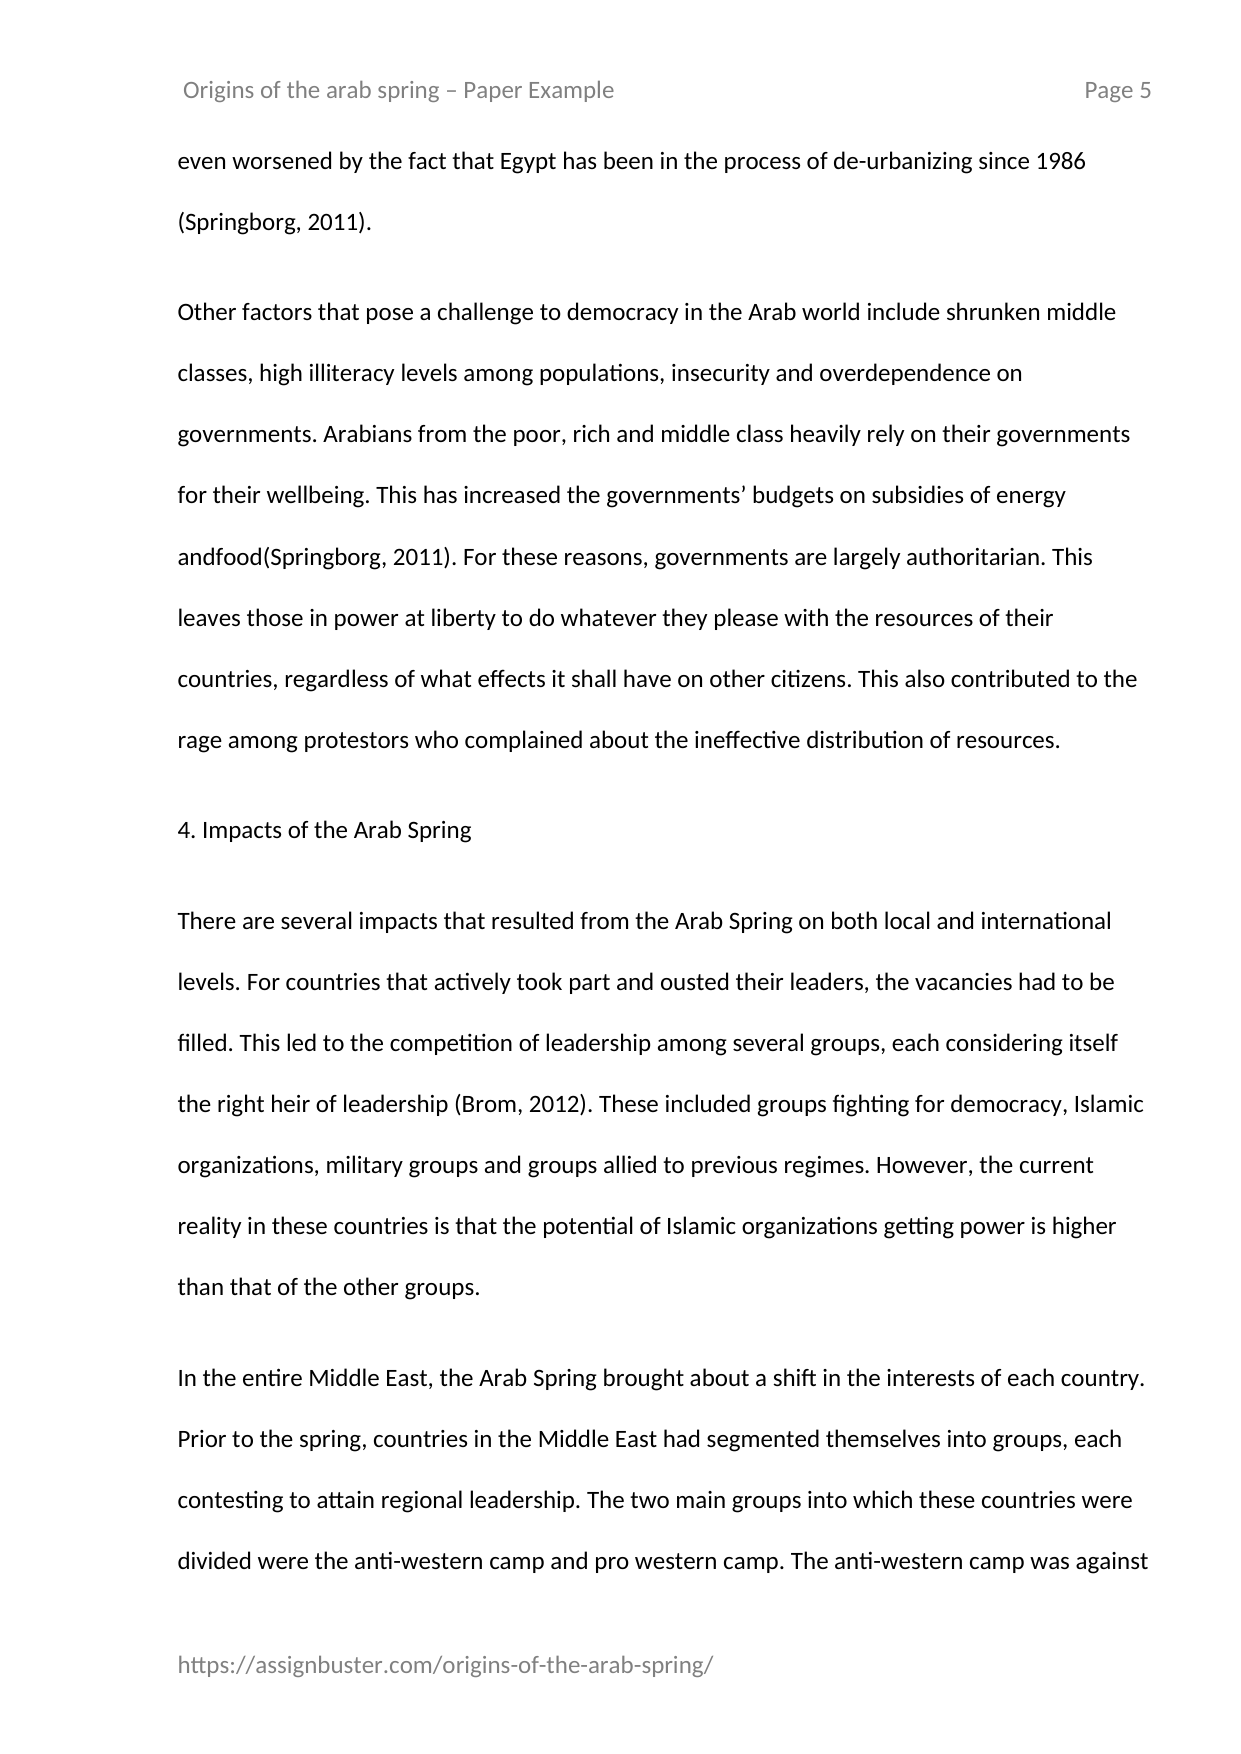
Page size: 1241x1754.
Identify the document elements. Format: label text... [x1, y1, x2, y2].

text Other factors that pose a challenge to democracy in the Arab world include shrunken middle classes, high illiteracy levels among populations, insecurity and overdependence on governments. Arabians from the poor, rich and middle class heavily rely on their governments for their wellbeing. This has increased the governments’ budgets on subsidies of energy andfood(Springborg, 2011). For these reasons, governments are largely authoritarian. This leaves those in power at liberty to do whatever they please with the resources of their countries, regardless of what effects it shall have on other citizens. This also contributed to the rage among protestors who complained about the ineffective distribution of resources. [177, 297, 1152, 754]
text 4. Impacts of the Arab Spring [177, 814, 1152, 845]
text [177, 1362, 1152, 1575]
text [177, 145, 1152, 237]
text There are several impacts that resulted from the Arab Spring on both local and international levels. For countries that actively took part and ousted their leaders, the vacancies had to be filled. This led to the competition of leadership among several groups, each considering itself the right heir of leadership (Brom, 2012). These included groups fighting for democracy, Islamic organizations, military groups and groups allied to previous regimes. However, the current reality in these countries is that the potential of Islamic organizations getting power is higher than that of the other groups. [177, 905, 1152, 1302]
